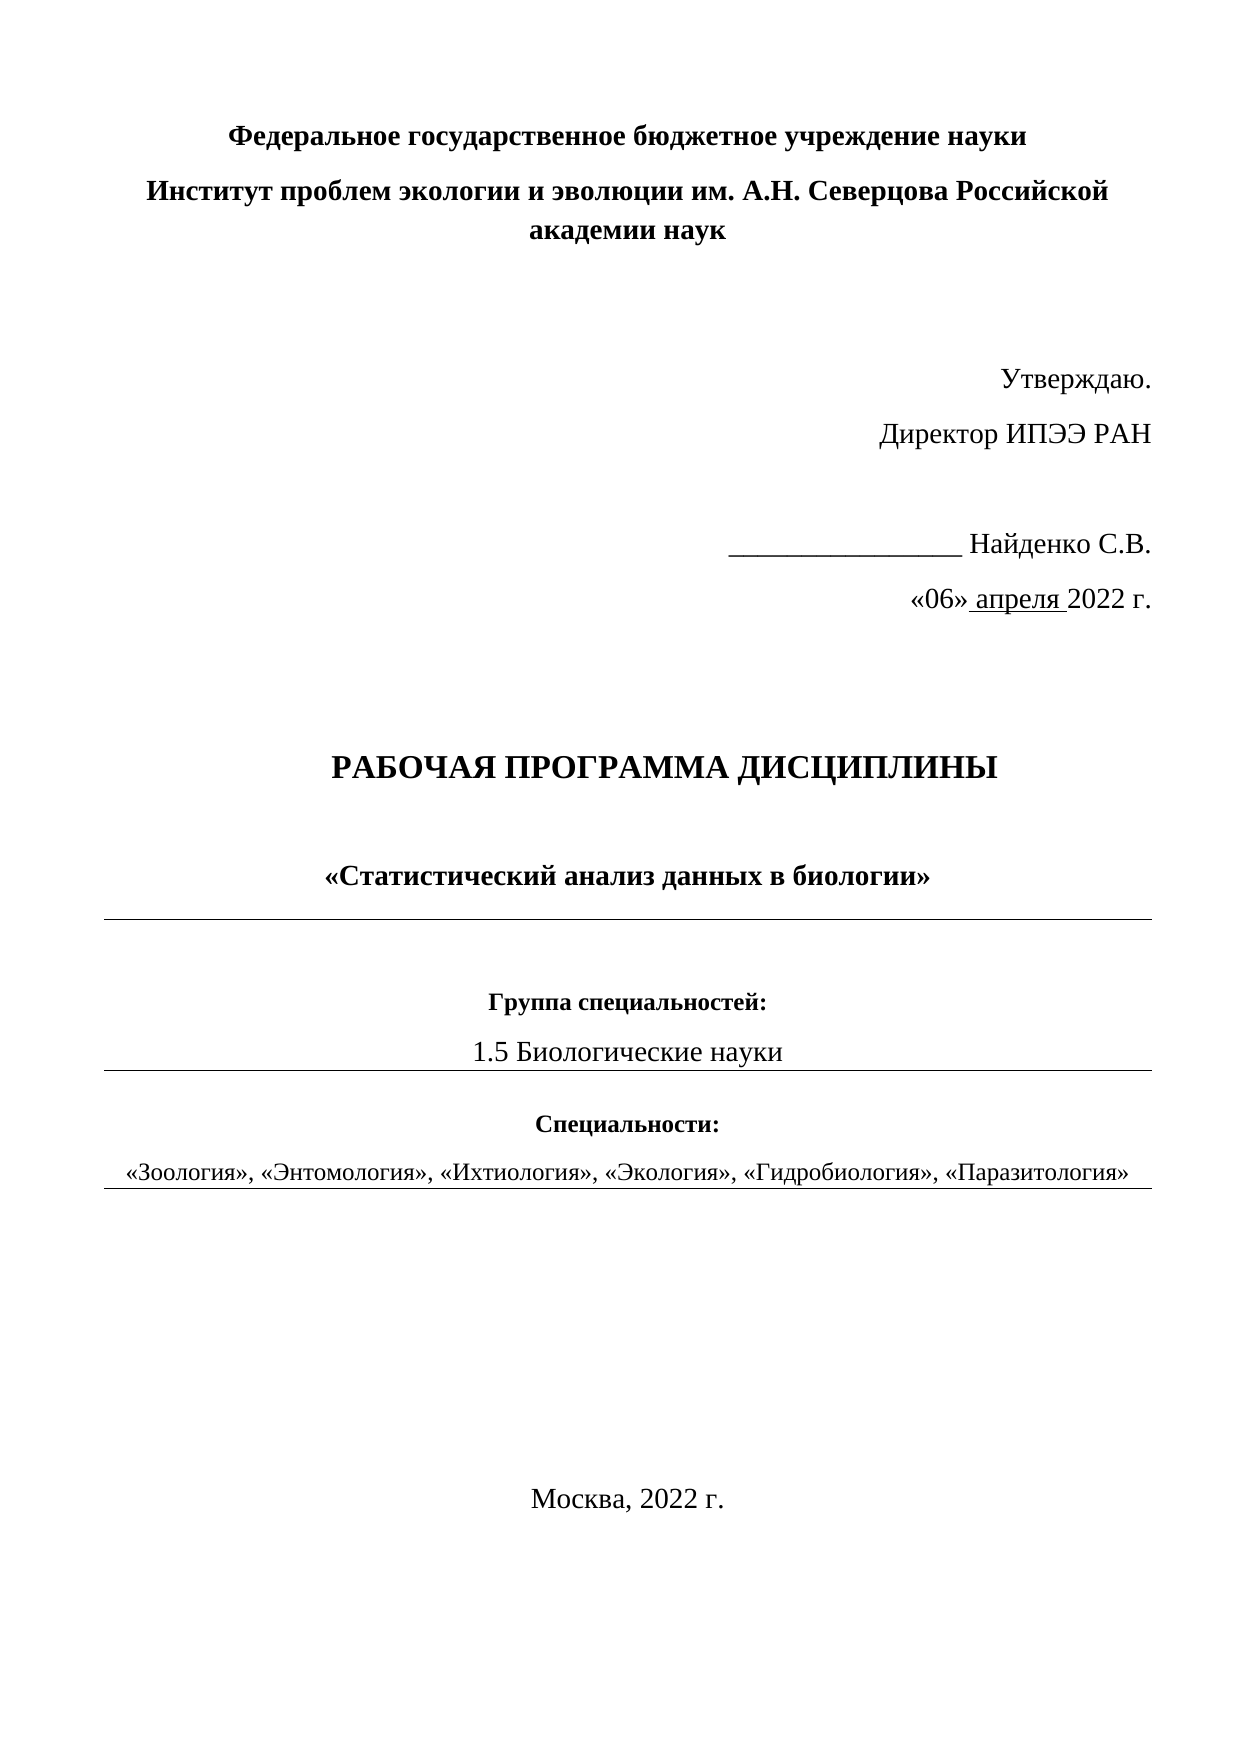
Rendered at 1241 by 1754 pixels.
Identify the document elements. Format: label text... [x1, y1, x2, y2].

text РАБОЧАЯ ПРОГРАММА ДИСЦИПЛИНЫ [103, 747, 1152, 786]
text «06» апреля 2022 г. [103, 582, 1152, 615]
text «Статистический анализ данных в биологии» [103, 858, 1152, 920]
text 1.5 Биологические науки [103, 1034, 1152, 1071]
text Москва, 2022 г. [103, 1481, 1152, 1514]
text Федеральное государственное бюджетное учреждение науки [103, 118, 1152, 152]
text Специальности: [103, 1109, 1152, 1138]
text Группа специальностей: [103, 987, 1152, 1016]
text Утверждаю. [553, 361, 1152, 394]
text «Зоология», «Энтомология», «Ихтиология», «Экология», «Гидробиология», «Паразитология» [103, 1157, 1152, 1189]
text ________________ Найденко С.В. [103, 526, 1152, 560]
text Институт проблем экологии и эволюции им. А.Н. Северцова Российской академии наук [103, 173, 1152, 245]
text Директор ИПЭЭ РАН [553, 416, 1152, 449]
